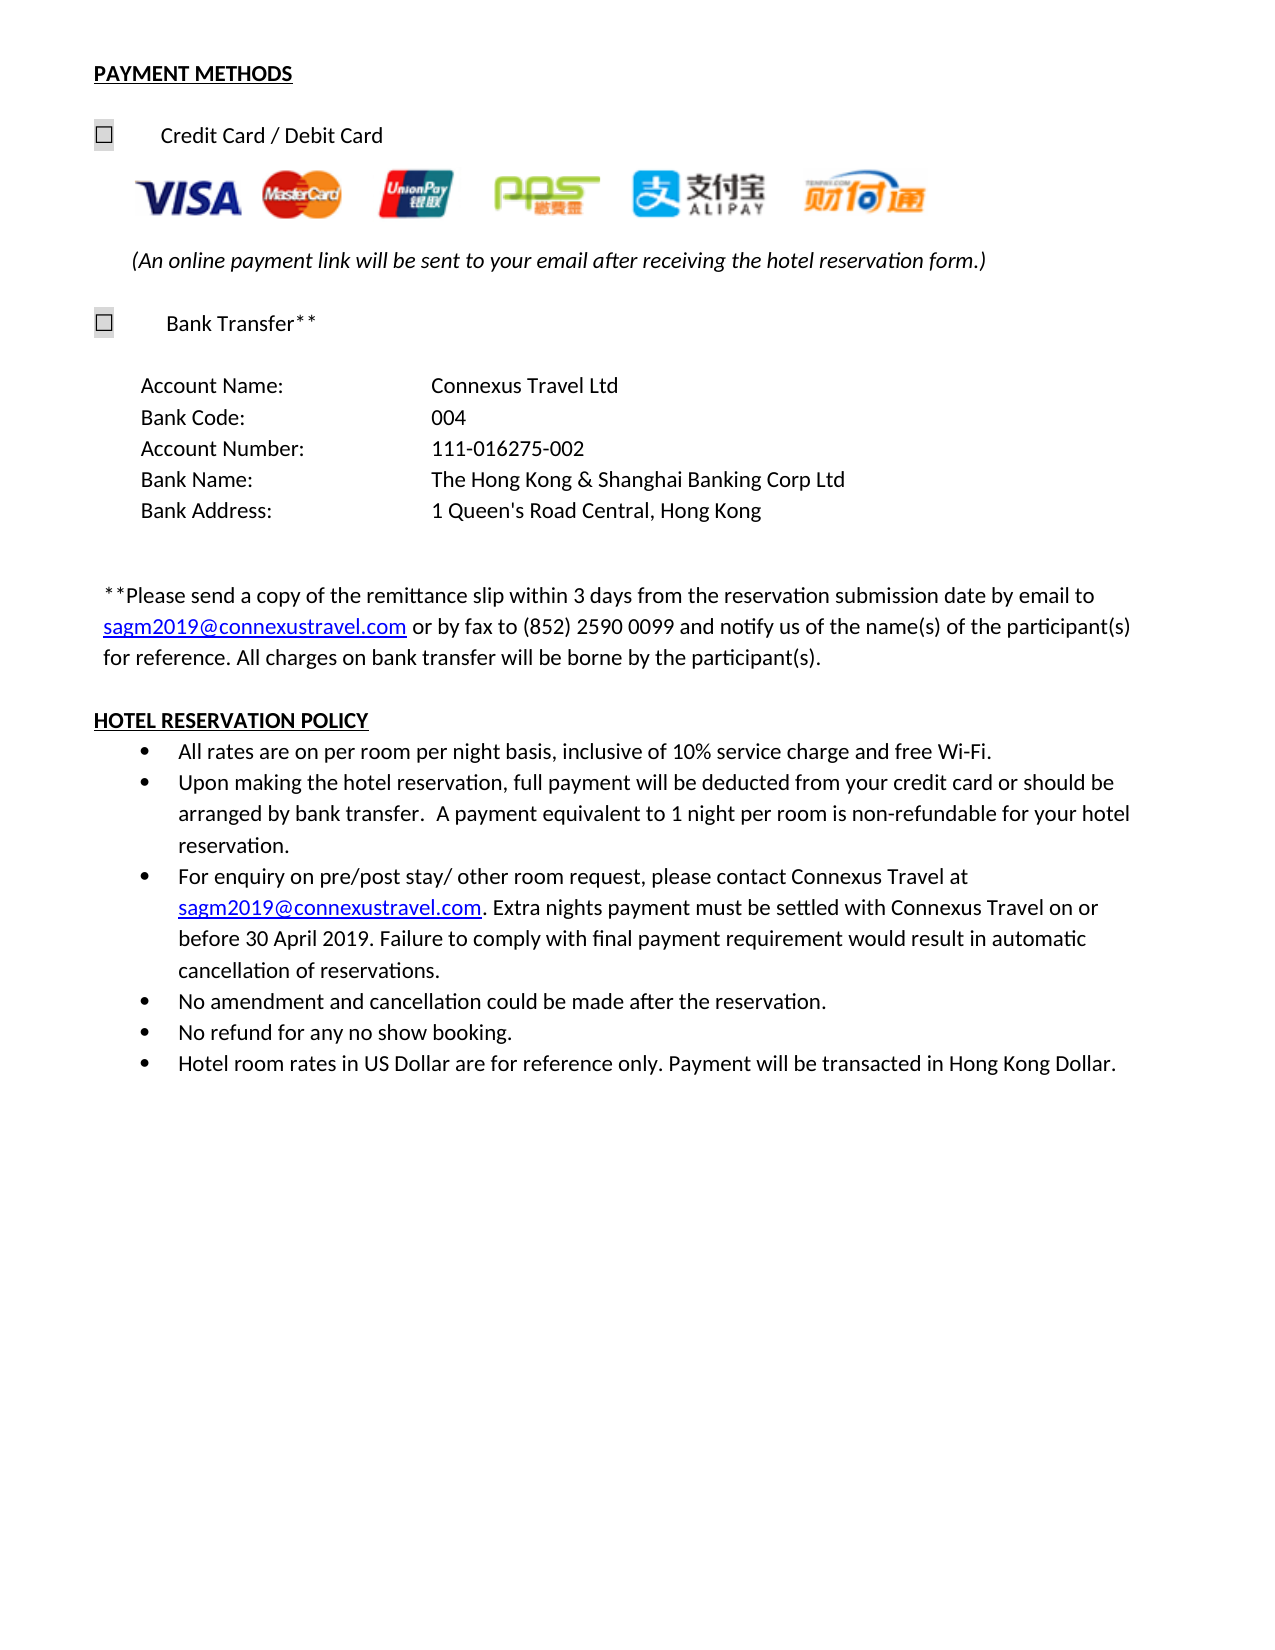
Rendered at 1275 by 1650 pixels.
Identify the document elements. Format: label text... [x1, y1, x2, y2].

picture [626, 166, 771, 222]
list All rates are on per room per night basis, inclusive of 10% service charge and free Wi-Fi. [141, 734, 1163, 766]
text (An online payment link will be sent to your email after receiving the hotel reservation form.) [131, 244, 1163, 275]
picture [134, 170, 245, 225]
list Upon making the hotel reservation, full payment will be deducted from your credit card or should be arranged by bank transfer. A payment equivalent to 1 night per room is non-refundable for your hotel reservation. [141, 766, 1163, 859]
picture [494, 176, 601, 216]
text Bank Address: 1 Queen's Road Central, Hong Kong [131, 494, 1163, 525]
text Account Name: Connexus Travel Ltd [131, 369, 1163, 400]
list No refund for any no show booking. [141, 1016, 1163, 1047]
text Bank Name: The Hong Kong & Shanghai Banking Corp Ltd [131, 462, 1163, 494]
picture [803, 168, 928, 216]
text Bank Code: 004 [131, 400, 1163, 431]
picture [372, 167, 462, 222]
text **Please send a copy of the remittance slip within 3 days from the reservation submission date by email to sagm2019@connexustravel.com or by fax to (852) 2590 0099 and notify us of the name(s) of the participant(s) for reference. All charges on bank transfer will be borne by the participant(s). [103, 578, 1163, 672]
text Bank Transfer** [94, 306, 1163, 337]
text PAYMENT METHODS [94, 56, 1163, 87]
text HOTEL RESERVATION POLICY [28, 703, 1163, 734]
list For enquiry on pre/post stay/ other room request, please contact Connexus Travel at sagm2019@connexustravel.com. Extra nights payment must be settled with Connexus Travel on or before 30 April 2019. Failure to comply with final payment requirement would result in automatic cancellation of reservations. [141, 859, 1163, 984]
picture [258, 167, 348, 222]
list No amendment and cancellation could be made after the reservation. [141, 984, 1163, 1016]
text Account Number: 111-016275-002 [131, 431, 1163, 462]
text Credit Card / Debit Card [114, 119, 1163, 150]
list Hotel room rates in US Dollar are for reference only. Payment will be transacted in Hong Kong Dollar. [141, 1047, 1163, 1078]
